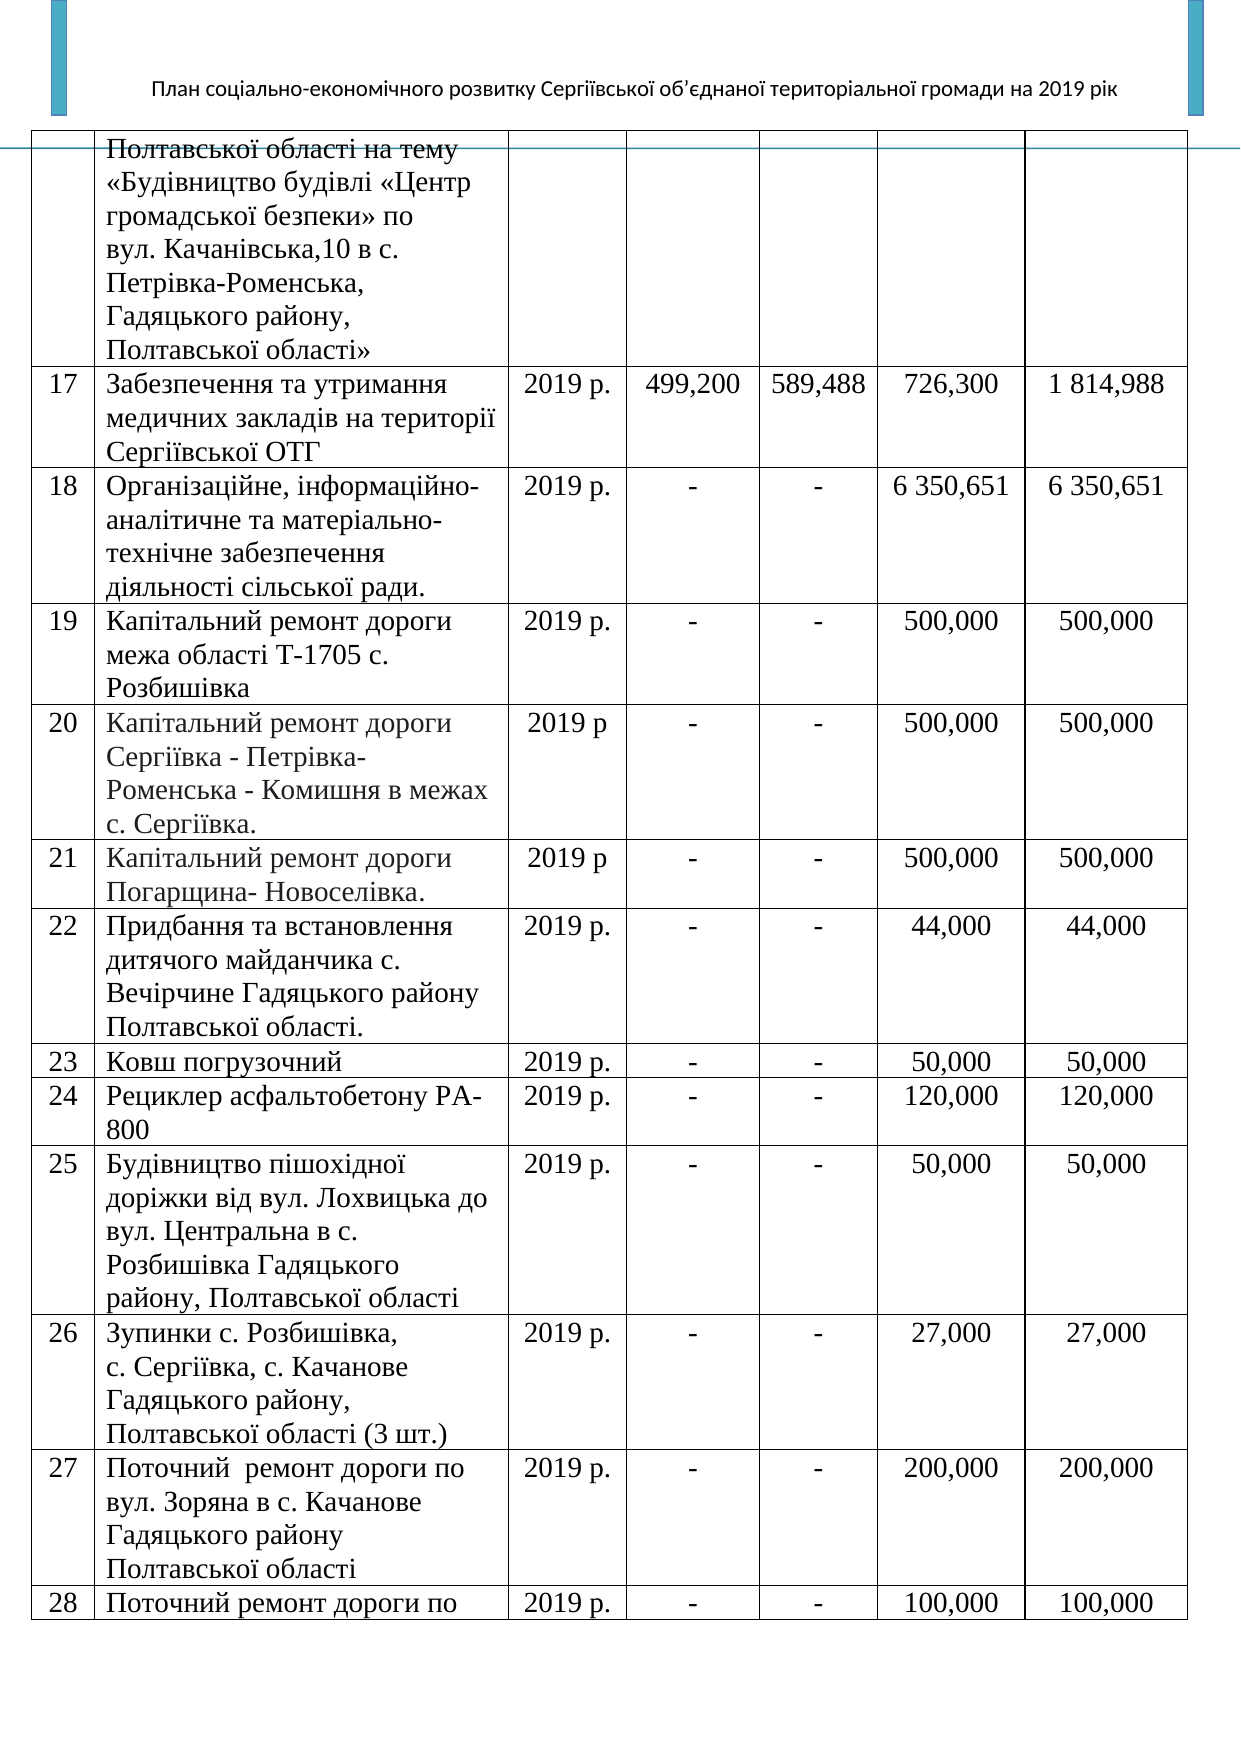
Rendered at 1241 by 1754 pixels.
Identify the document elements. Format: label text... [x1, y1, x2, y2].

table_cell - [627, 604, 759, 704]
table_cell 44,000 [878, 909, 1024, 1043]
table_cell 589,488 [760, 367, 877, 467]
table_cell 50,000 [878, 1044, 1024, 1077]
table_cell 726,300 [878, 367, 1024, 467]
table_cell 2019 р [509, 840, 626, 907]
table_cell 6 350,651 [878, 468, 1024, 602]
table_cell 2019 р. [509, 131, 626, 366]
table_cell - [760, 1586, 877, 1619]
table_cell 2019 р. [509, 468, 626, 602]
table_cell 22 [32, 909, 94, 1043]
table_cell 16 [32, 131, 94, 366]
table_cell 2019 р. [509, 909, 626, 1043]
table_cell - [760, 705, 877, 839]
table_cell - [627, 131, 759, 366]
table_cell 2019 р. [509, 1146, 626, 1314]
table_cell - [760, 840, 877, 907]
table_cell Будівництво пішохідної доріжки від вул. Лохвицька до вул. Центральна в с. Розбишівка Гадяцького району, Полтавської області [95, 1146, 508, 1314]
table_cell 200,000 [1026, 1450, 1187, 1584]
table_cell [95, 131, 508, 366]
table_cell 2019 р. [509, 1044, 626, 1077]
table_cell - [760, 1044, 877, 1077]
table_cell 26 [32, 1315, 94, 1449]
table_cell - [627, 1450, 759, 1584]
table_cell Придбання та встановлення дитячого майданчика с. Вечірчине Гадяцького району Полтавської області. [95, 909, 508, 1043]
table_cell Капітальний ремонт дороги Погарщина- Новоселівка. [425, 840, 508, 907]
table_cell 2019 р. [509, 1586, 626, 1619]
table_cell 2019 р [509, 705, 626, 839]
table_cell 50,000 [1026, 1044, 1187, 1077]
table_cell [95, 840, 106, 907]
table_cell Забезпечення та утримання медичних закладів на території Сергіївської ОТГ [95, 367, 508, 467]
table_cell 200,000 [878, 1450, 1024, 1584]
table_cell 17 [32, 367, 94, 467]
table_cell - [760, 1146, 877, 1314]
table_cell 499,200 [627, 367, 759, 467]
table_cell 50,000 [1026, 1146, 1187, 1314]
table_cell 2019 р. [509, 604, 626, 704]
table_cell 23 [32, 1044, 94, 1077]
table_cell - [627, 1586, 759, 1619]
table_cell - [627, 705, 759, 839]
table_cell - [760, 1078, 877, 1145]
table_cell 100,000 [1026, 1586, 1187, 1619]
table_cell - [627, 1078, 759, 1145]
table_cell 18 [32, 468, 94, 602]
table_cell 380,000 [878, 131, 1024, 366]
table_cell 20 [32, 705, 94, 839]
table_cell 24 [32, 1078, 94, 1145]
table_cell Поточний ремонт дороги по вул. Зоряна в с. Качанове Гадяцького району Полтавської області [95, 1450, 508, 1584]
table_cell - [627, 1044, 759, 1077]
table_cell 50,000 [878, 1146, 1024, 1314]
table_cell 380,000 [1026, 131, 1187, 366]
table_cell 6 350,651 [1026, 468, 1187, 602]
table_cell 500,000 [1026, 840, 1187, 907]
table_cell - [760, 604, 877, 704]
table_cell 500,000 [878, 840, 1024, 907]
table_cell - [627, 840, 759, 907]
table_cell 2019 р. [509, 1450, 626, 1584]
table_cell - [627, 909, 759, 1043]
table_cell 120,000 [1026, 1078, 1187, 1145]
table_cell - [760, 1315, 877, 1449]
table_cell 21 [32, 840, 94, 907]
table_cell - [627, 1315, 759, 1449]
table_cell 500,000 [1026, 604, 1187, 704]
table_cell Капітальний ремонт дороги Сергіївка - Петрівка-Роменська - Комишня в межах с. Сергіївка. [257, 705, 508, 839]
table_cell - [627, 1146, 759, 1314]
table_cell 2019 р. [509, 1315, 626, 1449]
table_cell Капітальний ремонт дороги межа області Т-1705 с. Розбишівка [95, 604, 508, 704]
table_cell 27 [32, 1450, 94, 1584]
table_cell 25 [32, 1146, 94, 1314]
table_cell 28 [32, 1586, 94, 1619]
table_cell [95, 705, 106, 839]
table_cell Зупинки с. Розбишівка, с. Сергіївка, с. Качанове Гадяцького району, Полтавської області (3 шт.) [95, 1315, 508, 1449]
table_cell 500,000 [1026, 705, 1187, 839]
table_cell 27,000 [1026, 1315, 1187, 1449]
table_cell 27,000 [878, 1315, 1024, 1449]
table_cell 44,000 [1026, 909, 1187, 1043]
table_cell - [760, 131, 877, 366]
table_cell 120,000 [878, 1078, 1024, 1145]
table_cell 2019 р. [509, 367, 626, 467]
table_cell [95, 1586, 508, 1619]
table_cell Організаційне, інформаційно-аналітичне та матеріально-технічне забезпечення діяльності сільської ради. [95, 468, 508, 602]
table_cell 1 814,988 [1026, 367, 1187, 467]
table_cell - [627, 468, 759, 602]
table_cell Ковш погрузочний [95, 1044, 508, 1077]
table_cell Рециклер асфальтобетону РА-800 [95, 1078, 508, 1145]
table_cell 500,000 [878, 604, 1024, 704]
table_cell 500,000 [878, 705, 1024, 839]
table_cell 2019 р. [509, 1078, 626, 1145]
table_cell - [760, 909, 877, 1043]
table_cell - [760, 1450, 877, 1584]
table_cell 19 [32, 604, 94, 704]
table_cell - [760, 468, 877, 602]
table_cell 100,000 [878, 1586, 1024, 1619]
